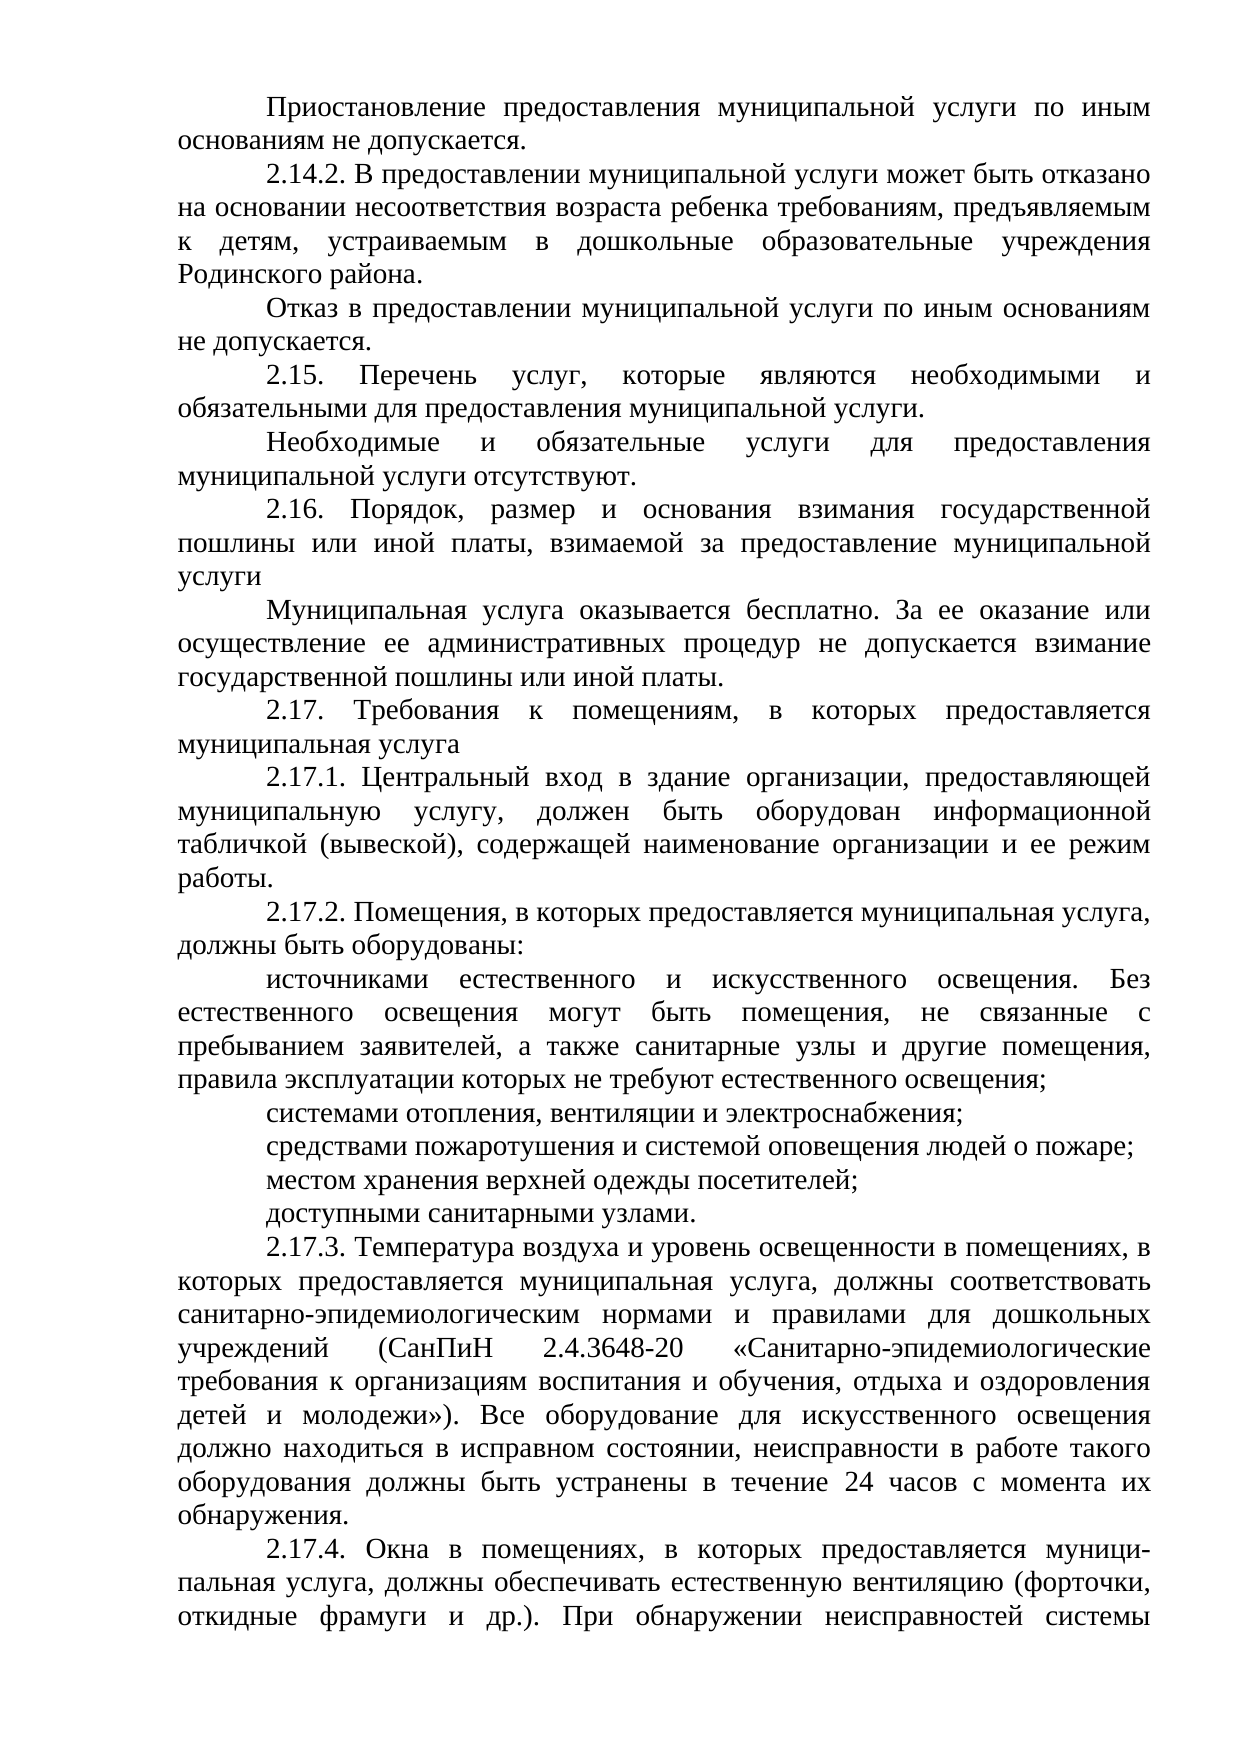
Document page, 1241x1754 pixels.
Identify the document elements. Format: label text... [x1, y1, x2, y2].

text Муниципальная услуга оказывается бесплатно. За ее оказание или осуществление ее административных процедур не допускается взимание государственной пошлины или иной платы. [177, 592, 1152, 692]
text местом хранения верхней одежды посетителей; [177, 1162, 1152, 1196]
text Отказ в предоставлении муниципальной услуги по иным основаниям не допускается. [177, 290, 1152, 357]
text 2.14.2. В предоставлении муниципальной услуги может быть отказано на основании несоответствия возраста ребенка требованиям, предъявляемым к детям, устраиваемым в дошкольные образовательные учреждения Родинского района. [177, 156, 1152, 290]
text 2.17.1. Центральный вход в здание организации, предоставляющей муниципальную услугу, должен быть оборудован информационной табличкой (вывеской), содержащей наименование организации и ее режим работы. [177, 759, 1152, 894]
text 2.17. Требования к помещениям, в которых предоставляется муниципальная услуга [177, 692, 1152, 759]
text источниками естественного и искусственного освещения. Без естественного освещения могут быть помещения, не связанные с пребыванием заявителей, а также санитарные узлы и другие помещения, правила эксплуатации которых не требуют естественного освещения; [177, 961, 1152, 1095]
text 2.17.2. Помещения, в которых предоставляется муниципальная услуга, должны быть оборудованы: [177, 894, 1152, 961]
text доступными санитарными узлами. [177, 1196, 1152, 1229]
text средствами пожаротушения и системой оповещения людей о пожаре; [177, 1128, 1152, 1162]
text Необходимые и обязательные услуги для предоставления муниципальной услуги отсутствуют. [177, 424, 1152, 491]
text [177, 1531, 1152, 1632]
text Приостановление предоставления муниципальной услуги по иным основаниям не допускается. [177, 89, 1152, 156]
text системами отопления, вентиляции и электроснабжения; [177, 1095, 1152, 1128]
text 2.15. Перечень услуг, которые являются необходимыми и обязательными для предоставления муниципальной услуги. [177, 357, 1152, 424]
text 2.17.3. Температура воздуха и уровень освещенности в помещениях, в которых предоставляется муниципальная услуга, должны соответствовать санитарно-эпидемиологическим нормами и правилами для дошкольных учреждений (СанПиН 2.4.3648-20 «Санитарно-эпидемиологические требования к организациям воспитания и обучения, отдыха и оздоровления детей и молодежи»). Все оборудование для искусственного освещения должно находиться в исправном состоянии, неисправности в работе такого оборудования должны быть устранены в течение 24 часов с момента их обнаружения. [177, 1229, 1152, 1531]
text 2.16. Порядок, размер и основания взимания государственной пошлины или иной платы, взимаемой за предоставление муниципальной услуги [177, 491, 1152, 592]
